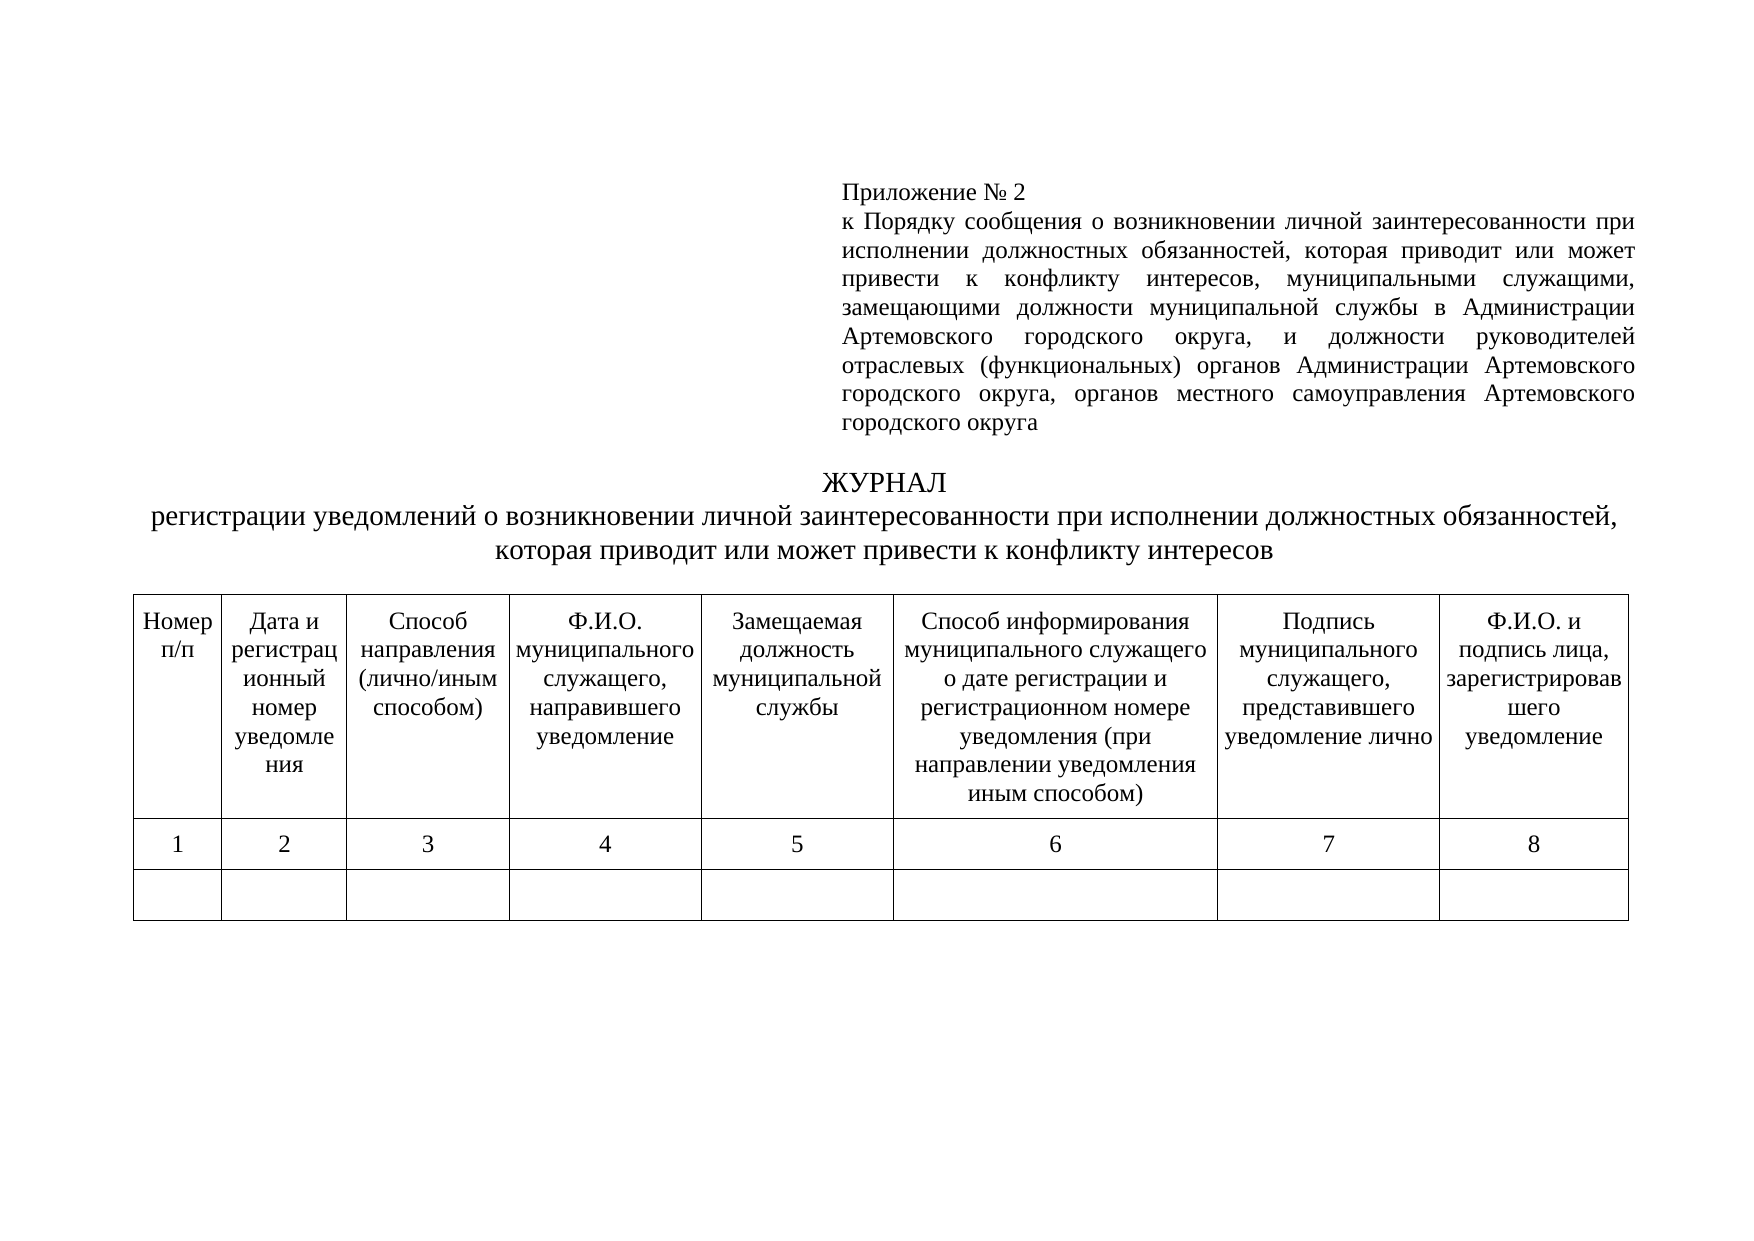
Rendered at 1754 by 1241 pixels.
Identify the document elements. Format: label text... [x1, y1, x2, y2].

table_cell 3 [347, 819, 509, 869]
table_header Способ направления (лично/иным способом) [347, 595, 509, 818]
table_header Замещаемая должность муниципальной службы [702, 595, 893, 818]
table_cell 2 [222, 819, 346, 869]
table_cell 4 [510, 819, 701, 869]
text регистрации уведомлений о возникновении личной заинтересованности при исполнении должностных обязанностей, которая приводит или может привести к конфликту интересов [133, 498, 1636, 565]
text ЖУРНАЛ [133, 465, 1636, 498]
table_header Подпись муниципального служащего, представившего уведомление лично [1218, 595, 1439, 818]
table_cell 8 [1440, 819, 1628, 869]
table_cell 7 [1218, 819, 1439, 869]
table_header Способ информирования муниципального служащего о дате регистрации и регистрационном номере уведомления (при направлении уведомления иным способом) [894, 595, 1217, 818]
table_cell 5 [702, 819, 893, 869]
table_cell [702, 870, 893, 920]
table_header Ф.И.О. и подпись лица, зарегистрировавшего уведомление [1440, 595, 1628, 818]
text к Порядку сообщения о возникновении личной заинтересованности при исполнении должностных обязанностей, которая приводит или может привести к конфликту интересов, муниципальными служащими, замещающими должности муниципальной службы в Администрации Артемовского городского округа, и должности руководителей отраслевых (функциональных) органов Администрации Артемовского городского округа, органов местного самоуправления Артемовского городского округа [842, 206, 1636, 436]
table_cell [510, 870, 701, 920]
table_header Номер п/п [134, 595, 221, 818]
table_header Дата и регистрационный номер уведомления [222, 595, 346, 818]
table_cell 6 [894, 819, 1217, 869]
table_cell [1218, 870, 1439, 920]
text Приложение № 2 [842, 177, 1636, 206]
table_cell 1 [134, 819, 221, 869]
table_cell [134, 870, 221, 920]
table_header Ф.И.О. муниципального служащего, направившего уведомление [510, 595, 701, 818]
table_cell [1440, 870, 1628, 920]
table_cell [222, 870, 346, 920]
table_cell [347, 870, 509, 920]
table_cell [894, 870, 1217, 920]
